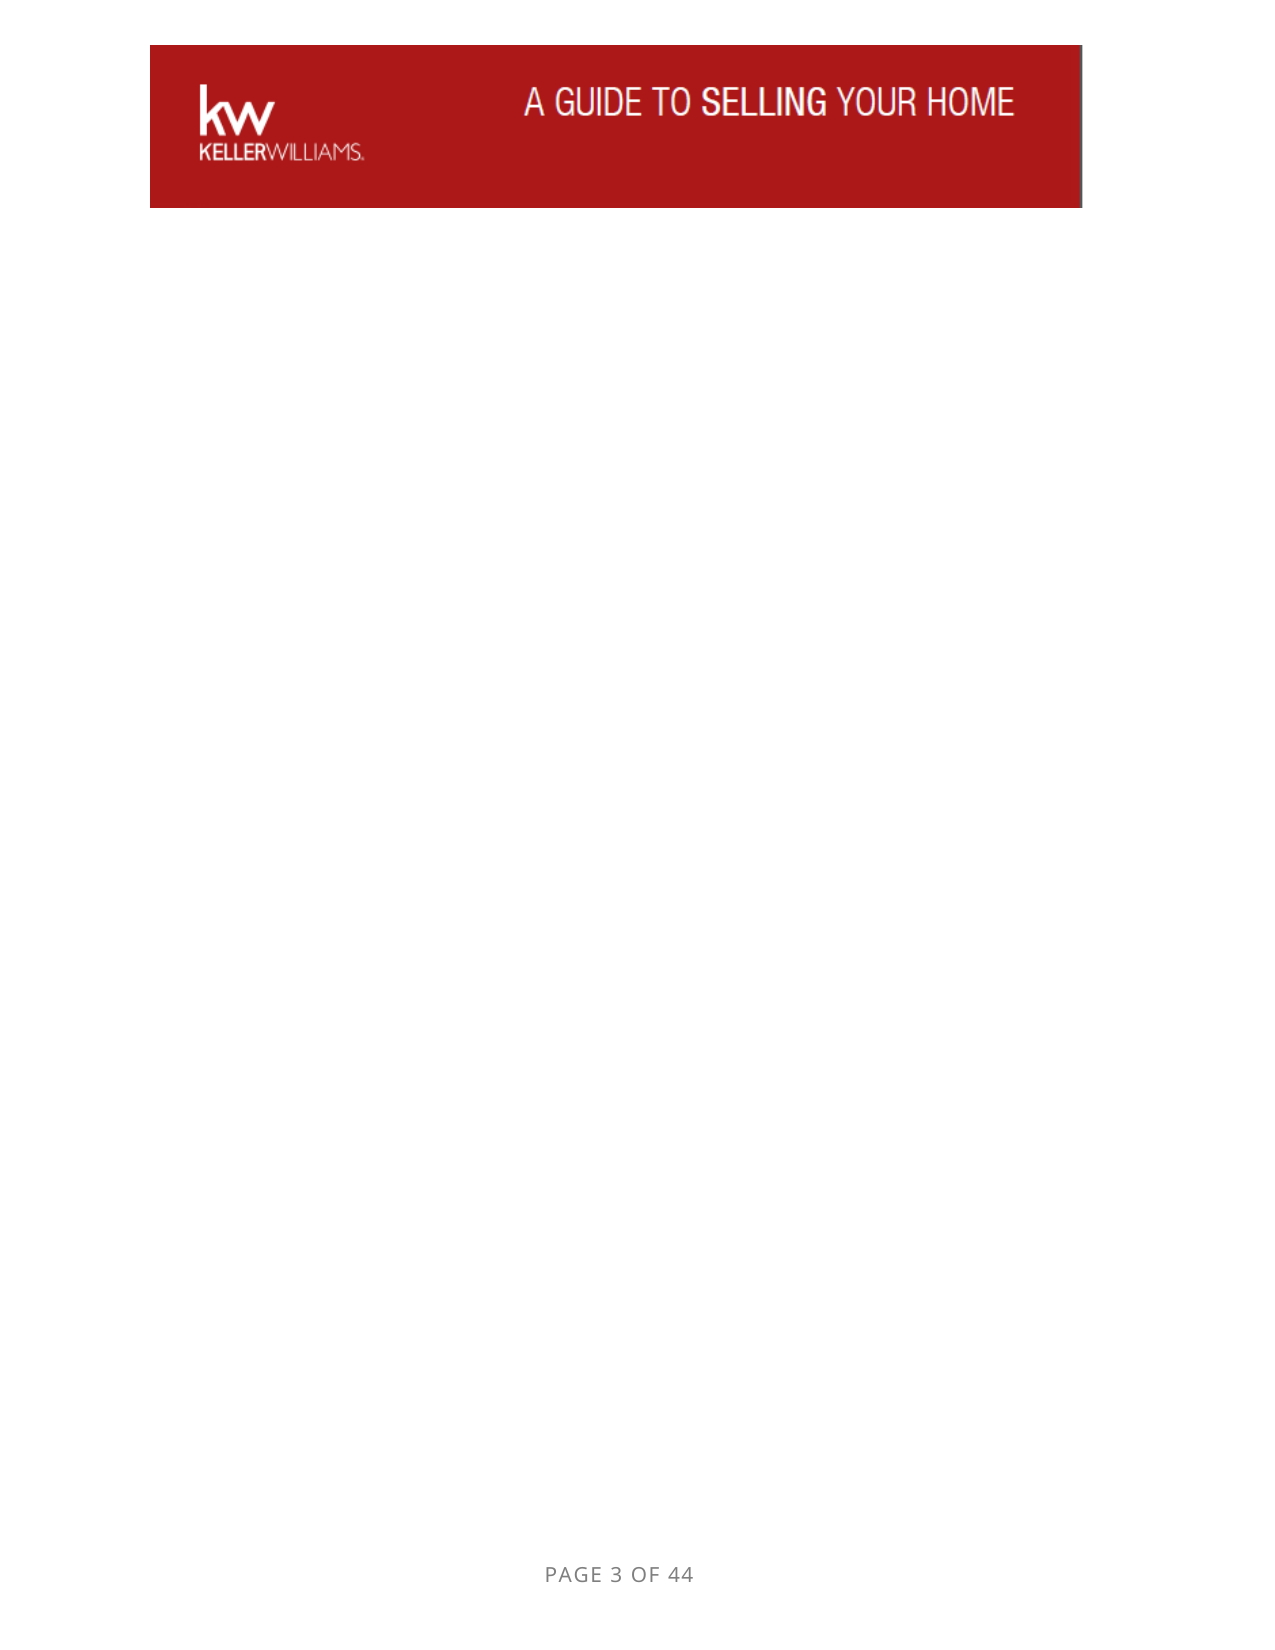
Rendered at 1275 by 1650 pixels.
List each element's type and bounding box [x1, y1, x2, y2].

picture [150, 45, 1083, 208]
